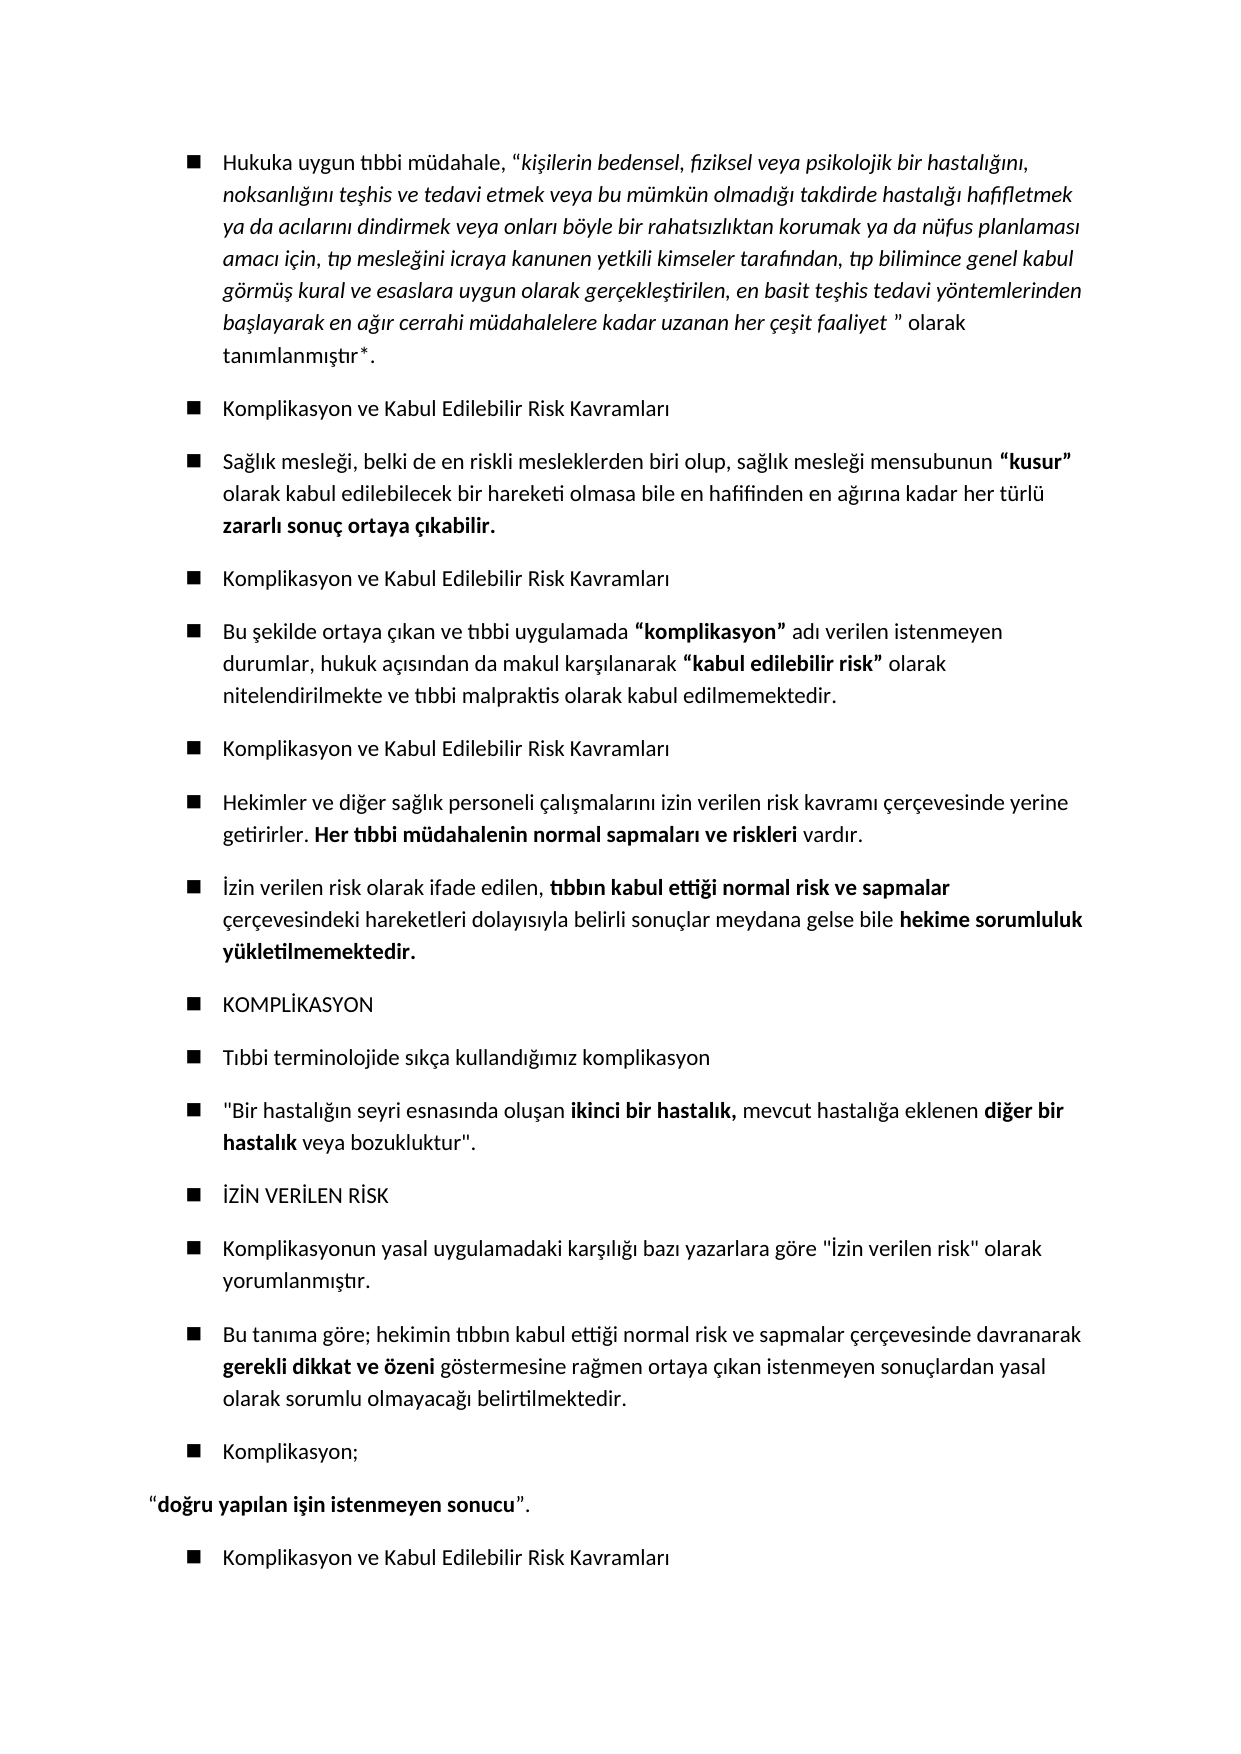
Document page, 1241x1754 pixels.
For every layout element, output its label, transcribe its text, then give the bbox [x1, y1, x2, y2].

list İZİN VERİLEN RİSK [185, 1181, 1093, 1209]
list Hekimler ve diğer sağlık personeli çalışmalarını izin verilen risk kavramı çerçevesinde yerine getirirler. Her tıbbi müdahalenin normal sapmaları ve riskleri vardır. [185, 788, 1093, 848]
list "Bir hastalığın seyri esnasında oluşan ikinci bir hastalık, mevcut hastalığa eklenen diğer bir hastalık veya bozukluktur". [185, 1096, 1093, 1156]
list Hukuka uygun tıbbi müdahale, “kişilerin bedensel, fiziksel veya psikolojik bir hastalığını, noksanlığını teşhis ve tedavi etmek veya bu mümkün olmadığı takdirde hastalığı hafifletmek ya da acılarını dindirmek veya onları böyle bir rahatsızlıktan korumak ya da nüfus planlaması amacı için, tıp mesleğini icraya kanunen yetkili kimseler tarafından, tıp bilimince genel kabul görmüş kural ve esaslara uygun olarak gerçekleştirilen, en basit teşhis tedavi yöntemlerinden başlayarak en ağır cerrahi müdahalelere kadar uzanan her çeşit faaliyet ” olarak tanımlanmıştır*. [185, 148, 1093, 369]
list İzin verilen risk olarak ifade edilen, tıbbın kabul ettiği normal risk ve sapmalar çerçevesindeki hareketleri dolayısıyla belirli sonuçlar meydana gelse bile hekime sorumluluk yükletilmemektedir. [185, 873, 1093, 965]
list KOMPLİKASYON [185, 990, 1093, 1018]
list Bu tanıma göre; hekimin tıbbın kabul ettiği normal risk ve sapmalar çerçevesinde davranarak gerekli dikkat ve özeni göstermesine rağmen ortaya çıkan istenmeyen sonuçlardan yasal olarak sorumlu olmayacağı belirtilmektedir. [185, 1320, 1093, 1412]
list Tıbbi terminolojide sıkça kullandığımız komplikasyon [185, 1043, 1093, 1071]
list Komplikasyon ve Kabul Edilebilir Risk Kavramları [185, 734, 1093, 763]
text “doğru yapılan işin istenmeyen sonucu”. [148, 1490, 1093, 1518]
list Komplikasyon ve Kabul Edilebilir Risk Kavramları [185, 1543, 1093, 1571]
list Sağlık mesleği, belki de en riskli mesleklerden biri olup, sağlık mesleği mensubunun “kusur” olarak kabul edilebilecek bir hareketi olmasa bile en hafifinden en ağırına kadar her türlü zararlı sonuç ortaya çıkabilir. [185, 447, 1093, 539]
list Komplikasyonun yasal uygulamadaki karşılığı bazı yazarlara göre "İzin verilen risk" olarak yorumlanmıştır. [185, 1234, 1093, 1295]
list Komplikasyon; [185, 1437, 1093, 1465]
list Bu şekilde ortaya çıkan ve tıbbi uygulamada “komplikasyon” adı verilen istenmeyen durumlar, hukuk açısından da makul karşılanarak “kabul edilebilir risk” olarak nitelendirilmekte ve tıbbi malpraktis olarak kabul edilmemektedir. [185, 617, 1093, 709]
list Komplikasyon ve Kabul Edilebilir Risk Kavramları [185, 394, 1093, 422]
list Komplikasyon ve Kabul Edilebilir Risk Kavramları [185, 564, 1093, 592]
